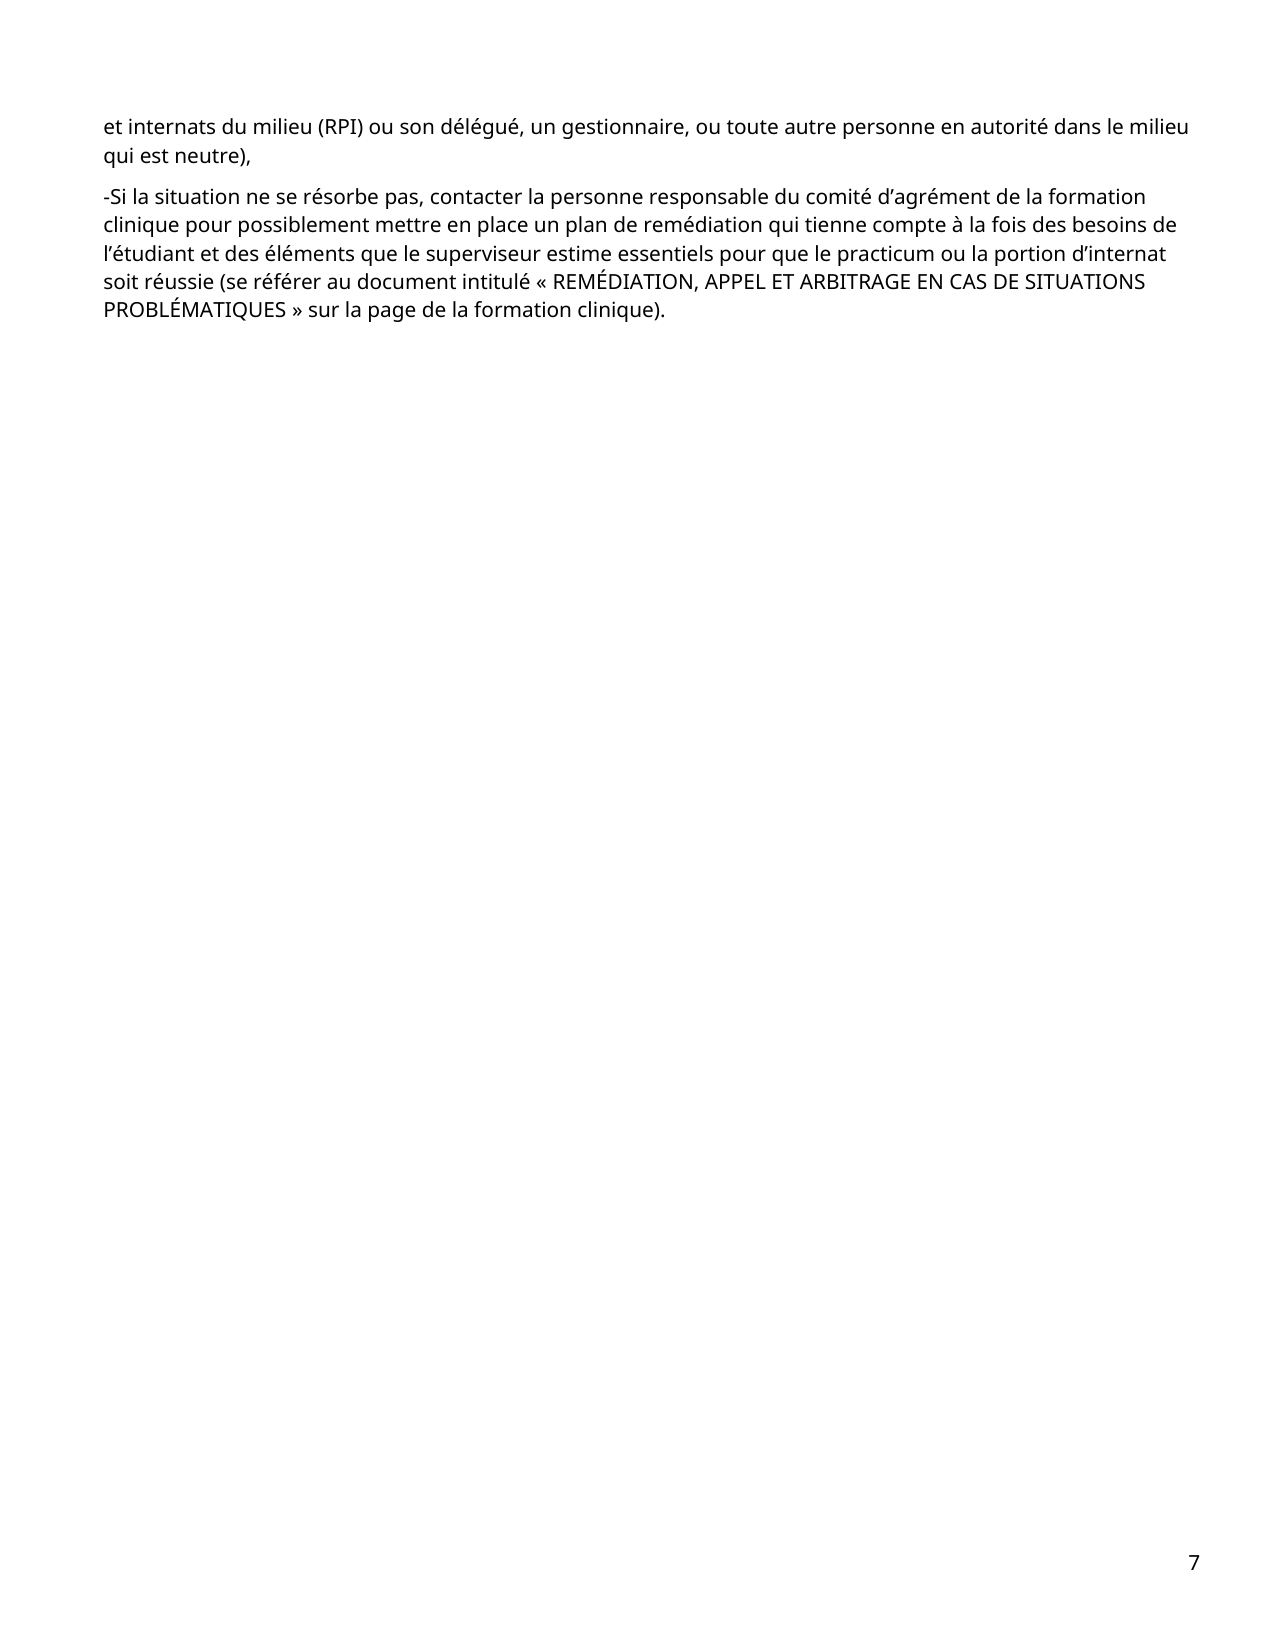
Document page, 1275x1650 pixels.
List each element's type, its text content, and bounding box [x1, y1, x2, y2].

text -Si la situation ne se résorbe pas, contacter la personne responsable du comité d’agrément de la formation clinique pour possiblement mettre en place un plan de remédiation qui tienne compte à la fois des besoins de l’étudiant et des éléments que le superviseur estime essentiels pour que le practicum ou la portion d’internat soit réussie (se référer au document intitulé « REMÉDIATION, APPEL ET ARBITRAGE EN CAS DE SITUATIONS PROBLÉMATIQUES » sur la page de la formation clinique). [103, 182, 1200, 324]
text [103, 112, 1200, 169]
